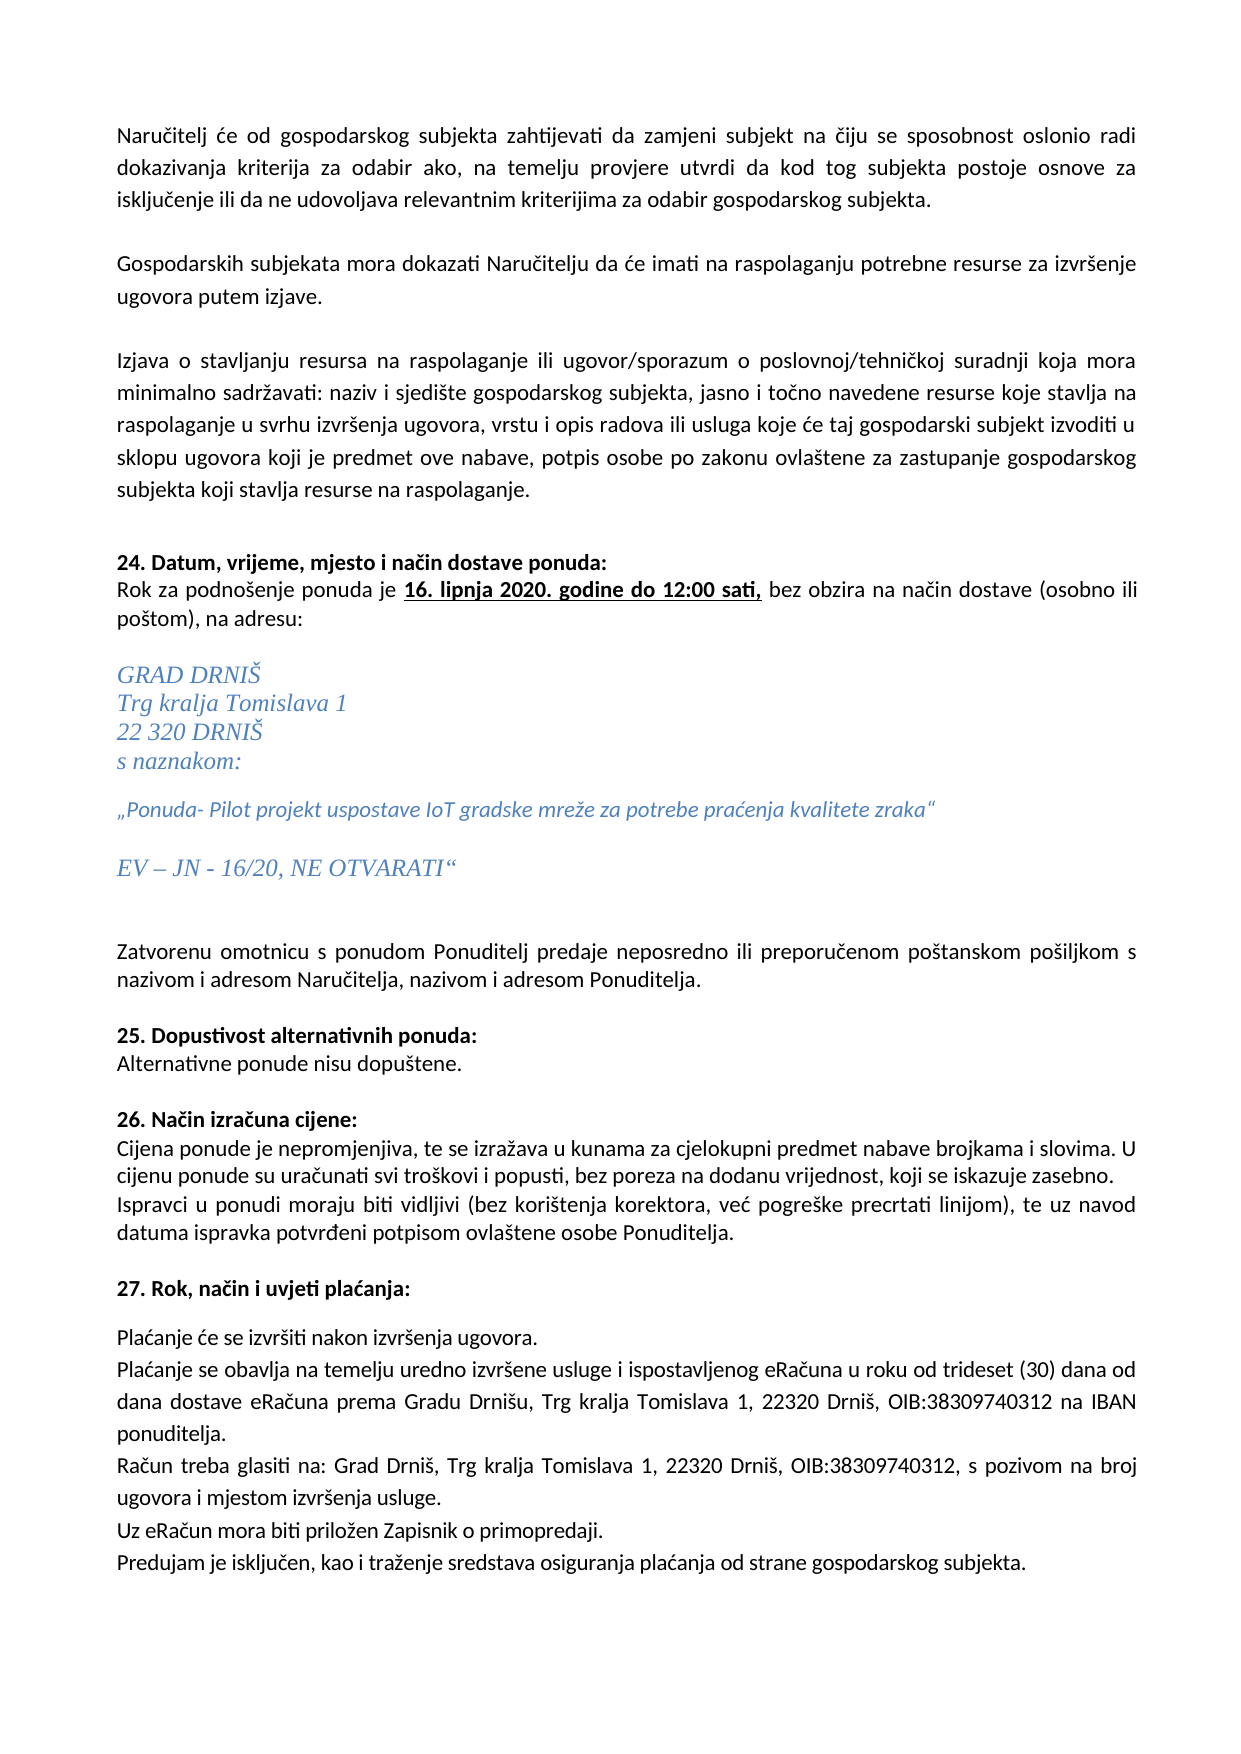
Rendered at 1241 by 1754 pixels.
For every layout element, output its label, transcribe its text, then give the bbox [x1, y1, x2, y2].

text Izjava o stavljanju resursa na raspolaganje ili ugovor/sporazum o poslovnoj/tehničkoj suradnji koja mora minimalno sadržavati: naziv i sjedište gospodarskog subjekta, jasno i točno navedene resurse koje stavlja na raspolaganje u svrhu izvršenja ugovora, vrstu i opis radova ili usluga koje će taj gospodarski subjekt izvoditi u sklopu ugovora koji je predmet ove nabave, potpis osobe po zakonu ovlaštene za zastupanje gospodarskog subjekta koji stavlja resurse na raspolaganje. [117, 346, 1138, 503]
text 24. Datum, vrijeme, mjesto i način dostave ponuda: [117, 548, 1138, 576]
text Račun treba glasiti na: Grad Drniš, Trg kralja Tomislava 1, 22320 Drniš, OIB:38309740312, s pozivom na broj ugovora i mjestom izvršenja usluge. [117, 1451, 1138, 1512]
text Alternativne ponude nisu dopuštene. [117, 1049, 1138, 1078]
text Zatvorenu omotnicu s ponudom Ponuditelj predaje neposredno ili preporučenom poštanskom pošiljkom s nazivom i adresom Naručitelja, nazivom i adresom Ponuditelja. [117, 937, 1138, 993]
text Ispravci u ponudi moraju biti vidljivi (bez korištenja korektora, već pogreške precrtati linijom), te uz navod datuma ispravka potvrđeni potpisom ovlaštene osobe Ponuditelja. [117, 1190, 1138, 1246]
text Trg kralja Tomislava 1 [117, 688, 1138, 717]
text 22 320 DRNIŠ [117, 717, 1138, 746]
text 27. Rok, način i uvjeti plaćanja: [117, 1274, 1138, 1302]
text GRAD DRNIŠ [117, 660, 1138, 688]
text 25. Dopustivost alternativnih ponuda: [117, 1022, 1138, 1049]
text 26. Način izračuna cijene: [117, 1106, 1138, 1134]
text Predujam je isključen, kao i traženje sredstava osiguranja plaćanja od strane gospodarskog subjekta. [117, 1548, 1138, 1576]
text Naručitelj će od gospodarskog subjekta zahtijevati da zamjeni subjekt na čiju se sposobnost oslonio radi dokazivanja kriterija za odabir ako, na temelju provjere utvrdi da kod tog subjekta postoje osnove za isključenje ili da ne udovoljava relevantnim kriterijima za odabir gospodarskog subjekta. [117, 121, 1138, 213]
text Rok za podnošenje ponuda je 16. lipnja 2020. godine do 12:00 sati, bez obzira na način dostave (osobno ili poštom), na adresu: [117, 576, 1138, 632]
text Gospodarskih subjekata mora dokazati Naručitelju da će imati na raspolaganju potrebne resurse za izvršenje ugovora putem izjave. [117, 249, 1138, 310]
text Plaćanje će se izvršiti nakon izvršenja ugovora. [117, 1323, 1138, 1351]
text s naznakom: [117, 746, 1138, 775]
text Uz eRačun mora biti priložen Zapisnik o primopredaji. [117, 1516, 1138, 1544]
text EV – JN - 16/20, NE OTVARATI“ [117, 853, 1138, 881]
text „Ponuda- Pilot projekt uspostave IoT gradske mreže za potrebe praćenja kvalitete zraka“ [117, 796, 1138, 823]
text Cijena ponude je nepromjenjiva, te se izražava u kunama za cjelokupni predmet nabave brojkama i slovima. U cijenu ponude su uračunati svi troškovi i popusti, bez poreza na dodanu vrijednost, koji se iskazuje zasebno. [117, 1134, 1138, 1190]
text Plaćanje se obavlja na temelju uredno izvršene usluge i ispostavljenog eRačuna u roku od trideset (30) dana od dana dostave eRačuna prema Gradu Drnišu, Trg kralja Tomislava 1, 22320 Drniš, OIB:38309740312 na IBAN ponuditelja. [117, 1355, 1138, 1447]
